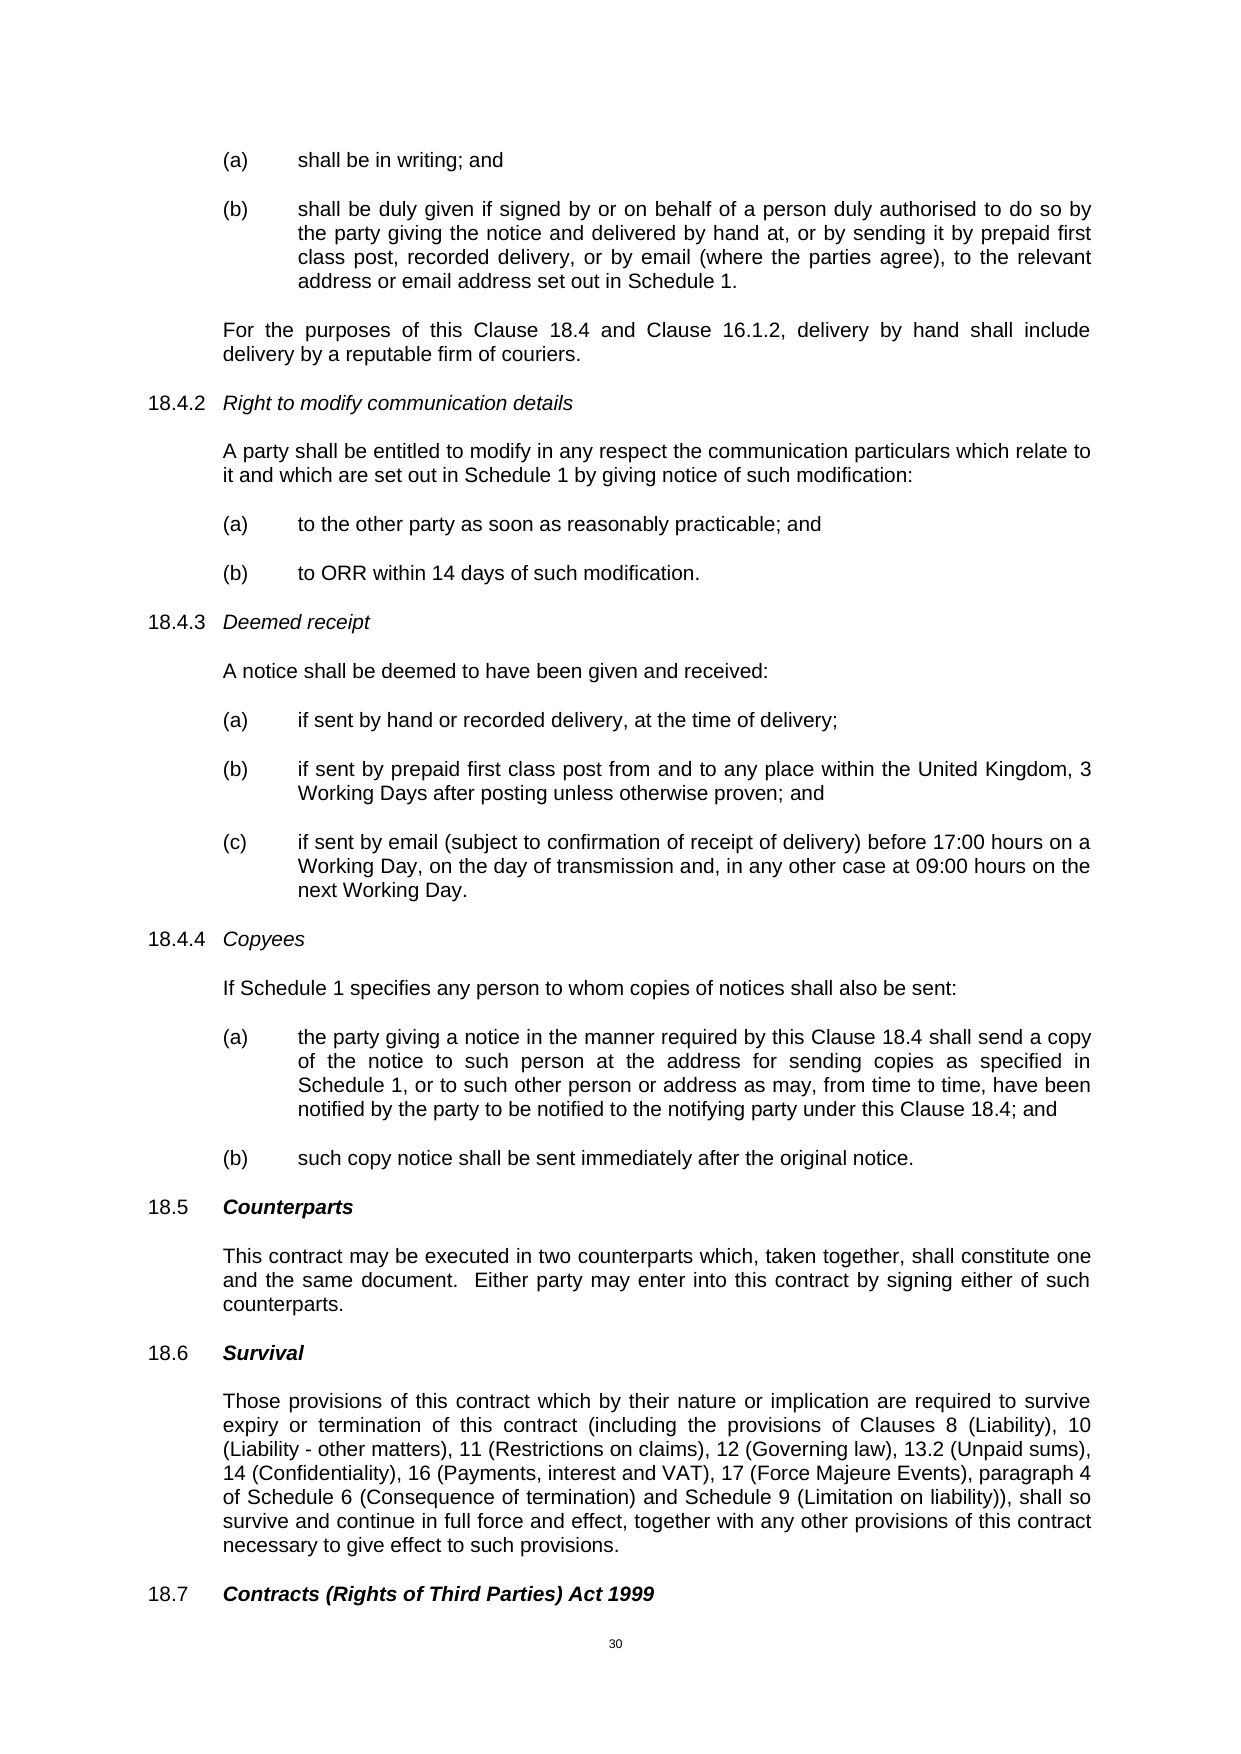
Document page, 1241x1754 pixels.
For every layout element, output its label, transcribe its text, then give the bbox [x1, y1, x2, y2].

subtitle Survival [148, 1340, 1092, 1364]
subtitle such copy notice shall be sent immediately after the original notice. [223, 1146, 1092, 1169]
subtitle Deemed receipt [148, 610, 1092, 634]
subtitle if sent by prepaid first class post from and to any place within the United Kingdom, 3 Working Days after posting unless otherwise proven; and [223, 757, 1092, 805]
text A notice shall be deemed to have been given and received: [223, 659, 1092, 683]
subtitle Right to modify communication details [148, 390, 1092, 414]
subtitle the party giving a notice in the manner required by this Clause 18.4 shall send a copy of the notice to such person at the address for sending copies as specified in Schedule 1, or to such other person or address as may, from time to time, have been notified by the party to be notified to the notifying party under this Clause 18.4; and [223, 1025, 1092, 1121]
subtitle Contracts (Rights of Third Parties) Act 1999 [148, 1582, 1092, 1606]
text This contract may be executed in two counterparts which, taken together, shall constitute one and the same document. Either party may enter into this contract by signing either of such counterparts. [223, 1243, 1092, 1315]
text For the purposes of this Clause 18.4 and Clause 16.1.2, delivery by hand shall include delivery by a reputable firm of couriers. [223, 317, 1092, 365]
subtitle if sent by email (subject to confirmation of receipt of delivery) before 17:00 hours on a Working Day, on the day of transmission and, in any other case at 09:00 hours on the next Working Day. [223, 830, 1092, 902]
subtitle shall be in writing; and [223, 148, 1092, 172]
subtitle shall be duly given if signed by or on behalf of a person duly authorised to do so by the party giving the notice and delivered by hand at, or by sending it by prepaid first class post, recorded delivery, or by email (where the parties agree), to the relevant address or email address set out in Schedule 1. [223, 197, 1092, 292]
text A party shall be entitled to modify in any respect the communication particulars which relate to it and which are set out in Schedule 1 by giving notice of such modification: [223, 439, 1092, 487]
text If Schedule 1 specifies any person to whom copies of notices shall also be sent: [223, 976, 1092, 1000]
subtitle Counterparts [148, 1194, 1092, 1218]
subtitle if sent by hand or recorded delivery, at the time of delivery; [223, 708, 1092, 732]
subtitle to ORR within 14 days of such modification. [223, 561, 1092, 585]
subtitle to the other party as soon as reasonably practicable; and [223, 512, 1092, 536]
subtitle Copyees [148, 927, 1092, 951]
text Those provisions of this contract which by their nature or implication are required to survive expiry or termination of this contract (including the provisions of Clauses 8 (Liability), 10 (Liability - other matters), 11 (Restrictions on claims), 12 (Governing law), 13.2 (Unpaid sums), 14 (Confidentiality), 16 (Payments, interest and VAT), 17 (Force Majeure Events), paragraph 4 of Schedule 6 (Consequence of termination) and Schedule 9 (Limitation on liability)), shall so survive and continue in full force and effect, together with any other provisions of this contract necessary to give effect to such provisions. [223, 1389, 1092, 1557]
